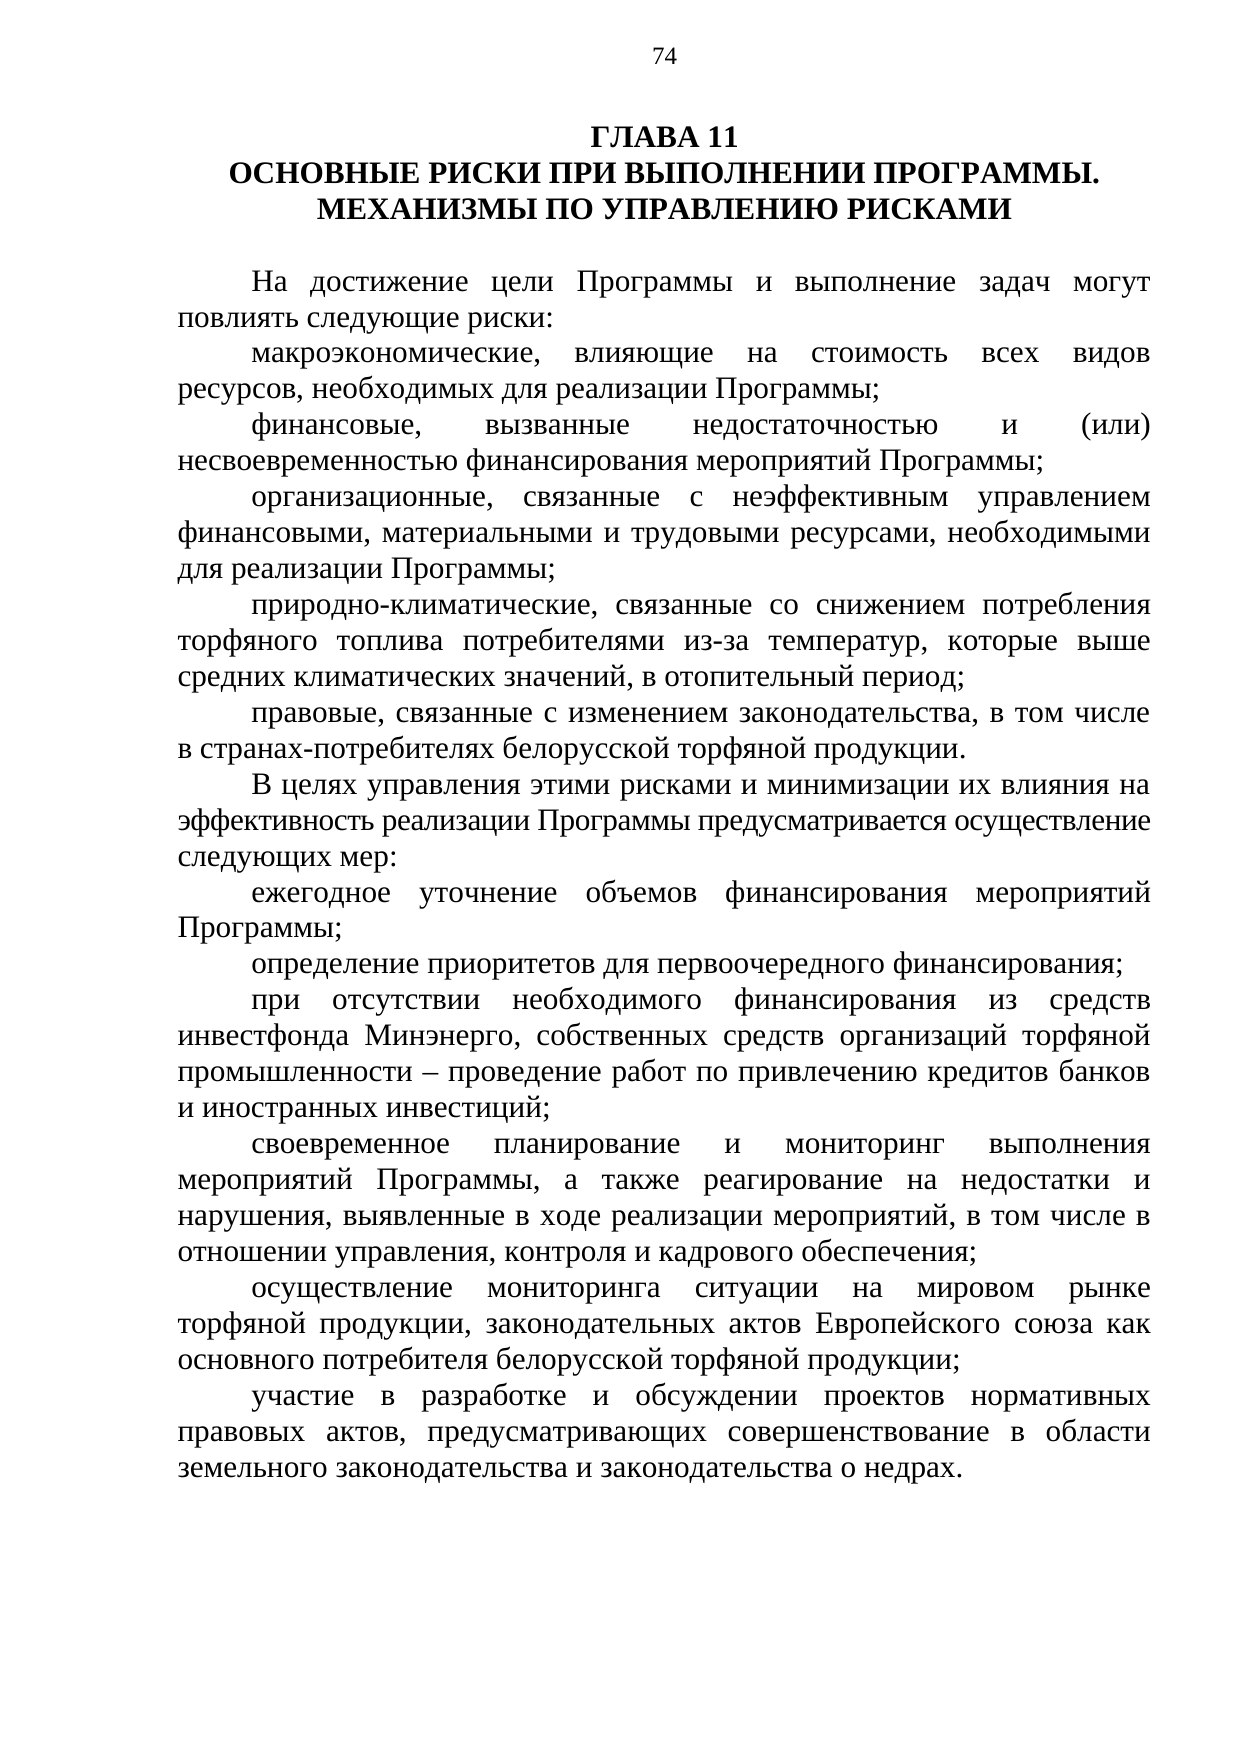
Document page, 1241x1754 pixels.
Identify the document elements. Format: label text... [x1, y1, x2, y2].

text ОСНОВНЫЕ РИСКИ ПРИ ВЫПОЛНЕНИИ ПРОГРАММЫ. МЕХАНИЗМЫ ПО УПРАВЛЕНИЮ РИСКАМИ [177, 154, 1152, 226]
text определение приоритетов для первоочередного финансирования; [177, 945, 1152, 981]
text финансовые, вызванные недостаточностью и (или) несвоевременностью финансирования мероприятий Программы; [177, 406, 1152, 477]
text правовые, связанные с изменением законодательства, в том числе в странах-потребителях белорусской торфяной продукции. [177, 693, 1152, 765]
text своевременное планирование и мониторинг выполнения мероприятий Программы, а также реагирование на недостатки и нарушения, выявленные в ходе реализации мероприятий, в том числе в отношении управления, контроля и кадрового обеспечения; [177, 1124, 1152, 1268]
text На достижение цели Программы и выполнение задач могут повлиять следующие риски: [177, 262, 1152, 334]
text ГЛАВА 11 [177, 118, 1152, 154]
text природно-климатические, связанные со снижением потребления торфяного топлива потребителями из-за температур, которые выше средних климатических значений, в отопительный период; [177, 585, 1152, 693]
text участие в разработке и обсуждении проектов нормативных правовых актов, предусматривающих совершенствование в области земельного законодательства и законодательства о недрах. [177, 1376, 1152, 1484]
text при отсутствии необходимого финансирования из средств инвестфонда Минэнерго, собственных средств организаций торфяной промышленности – проведение работ по привлечению кредитов банков и иностранных инвестиций; [177, 981, 1152, 1124]
text В целях управления этими рисками и минимизации их влияния на эффективность реализации Программы предусматривается осуществление следующих мер: [177, 765, 1152, 873]
text макроэкономические, влияющие на стоимость всех видов ресурсов, необходимых для реализации Программы; [177, 334, 1152, 406]
text организационные, связанные с неэффективным управлением финансовыми, материальными и трудовыми ресурсами, необходимыми для реализации Программы; [177, 477, 1152, 585]
text осуществление мониторинга ситуации на мировом рынке торфяной продукции, законодательных актов Европейского союза как основного потребителя белорусской торфяной продукции; [177, 1268, 1152, 1376]
text ежегодное уточнение объемов финансирования мероприятий Программы; [177, 873, 1152, 945]
